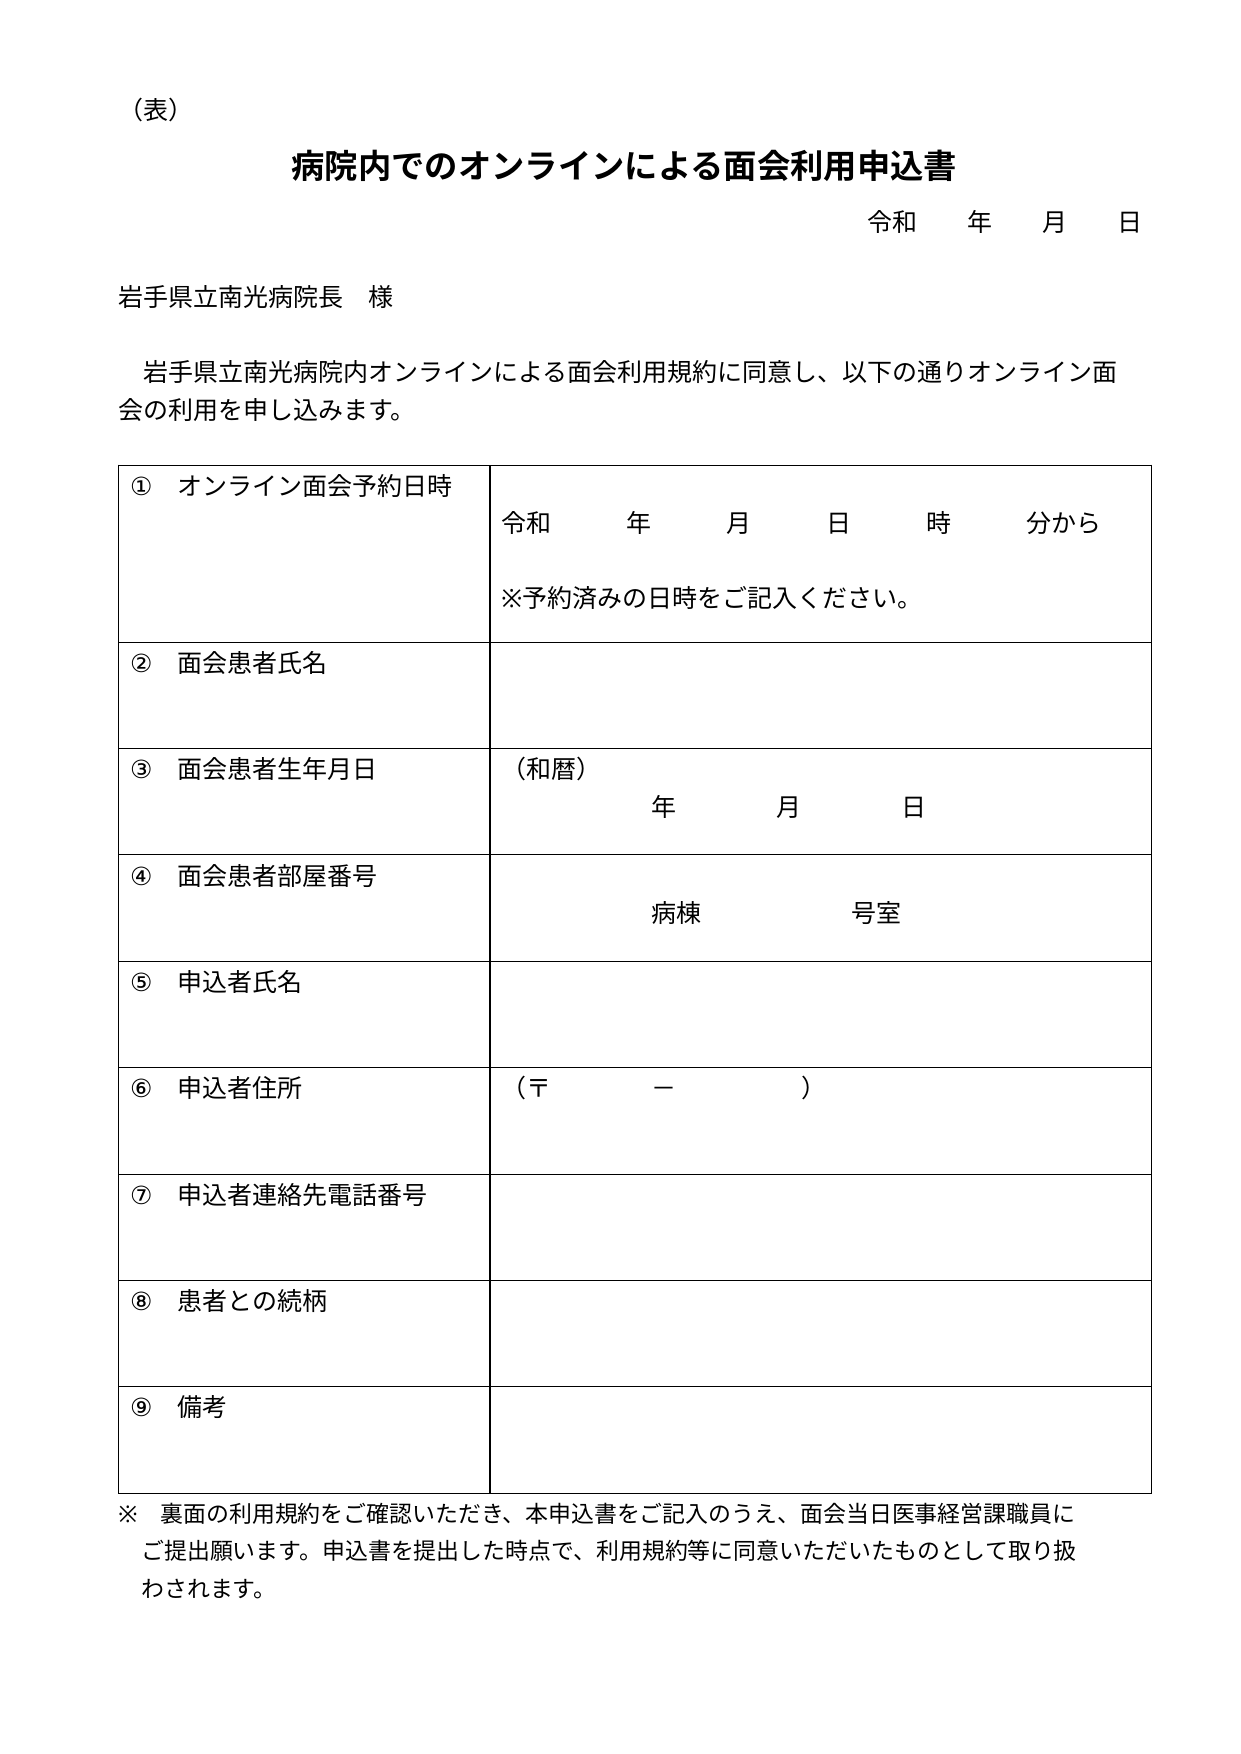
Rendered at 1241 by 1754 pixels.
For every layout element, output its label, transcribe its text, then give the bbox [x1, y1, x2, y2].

table_cell ④ 面会患者部屋番号 [119, 855, 489, 961]
text （表） [118, 89, 1130, 127]
table_cell [491, 962, 1151, 1067]
table_cell ② 面会患者氏名 [119, 643, 489, 748]
table_cell [491, 1175, 1151, 1280]
table_cell （和暦） 年 月 日 [491, 749, 1151, 854]
text 病院内でのオンラインによる面会利用申込書 [118, 127, 1130, 202]
text 岩手県立南光病院内オンラインによる面会利用規約に同意し、以下の通りオンライン面会の利用を申し込みます。 [118, 352, 1142, 427]
text ご提出願います。申込書を提出した時点で、利用規約等に同意いただいたものとして取り扱 [118, 1531, 1142, 1568]
table_cell ⑧ 患者との続柄 [119, 1281, 489, 1386]
text 令和 年 月 日 [118, 202, 1142, 239]
table_cell [491, 1281, 1151, 1386]
text ※ 裏面の利用規約をご確認いただき、本申込書をご記入のうえ、面会当日医事経営課職員に [118, 1494, 1142, 1531]
table_cell [491, 1387, 1151, 1492]
table_cell ⑨ 備考 [119, 1387, 489, 1492]
table_cell ③ 面会患者生年月日 [119, 749, 489, 854]
table_cell ⑤ 申込者氏名 [119, 962, 489, 1067]
table_cell 病棟 号室 [491, 855, 1151, 961]
text 岩手県立南光病院長 様 [118, 277, 1142, 314]
table_cell [491, 643, 1151, 748]
table_cell ⑥ 申込者住所 [119, 1068, 489, 1173]
table_cell （〒 － ） [491, 1068, 1151, 1173]
text わされます。 [118, 1568, 1142, 1606]
table_header ① オンライン面会予約日時 [119, 466, 489, 642]
table_header 令和 年 月 日 時 分から ※予約済みの日時をご記入ください。 [491, 466, 1151, 642]
table_cell ⑦ 申込者連絡先電話番号 [119, 1175, 489, 1280]
